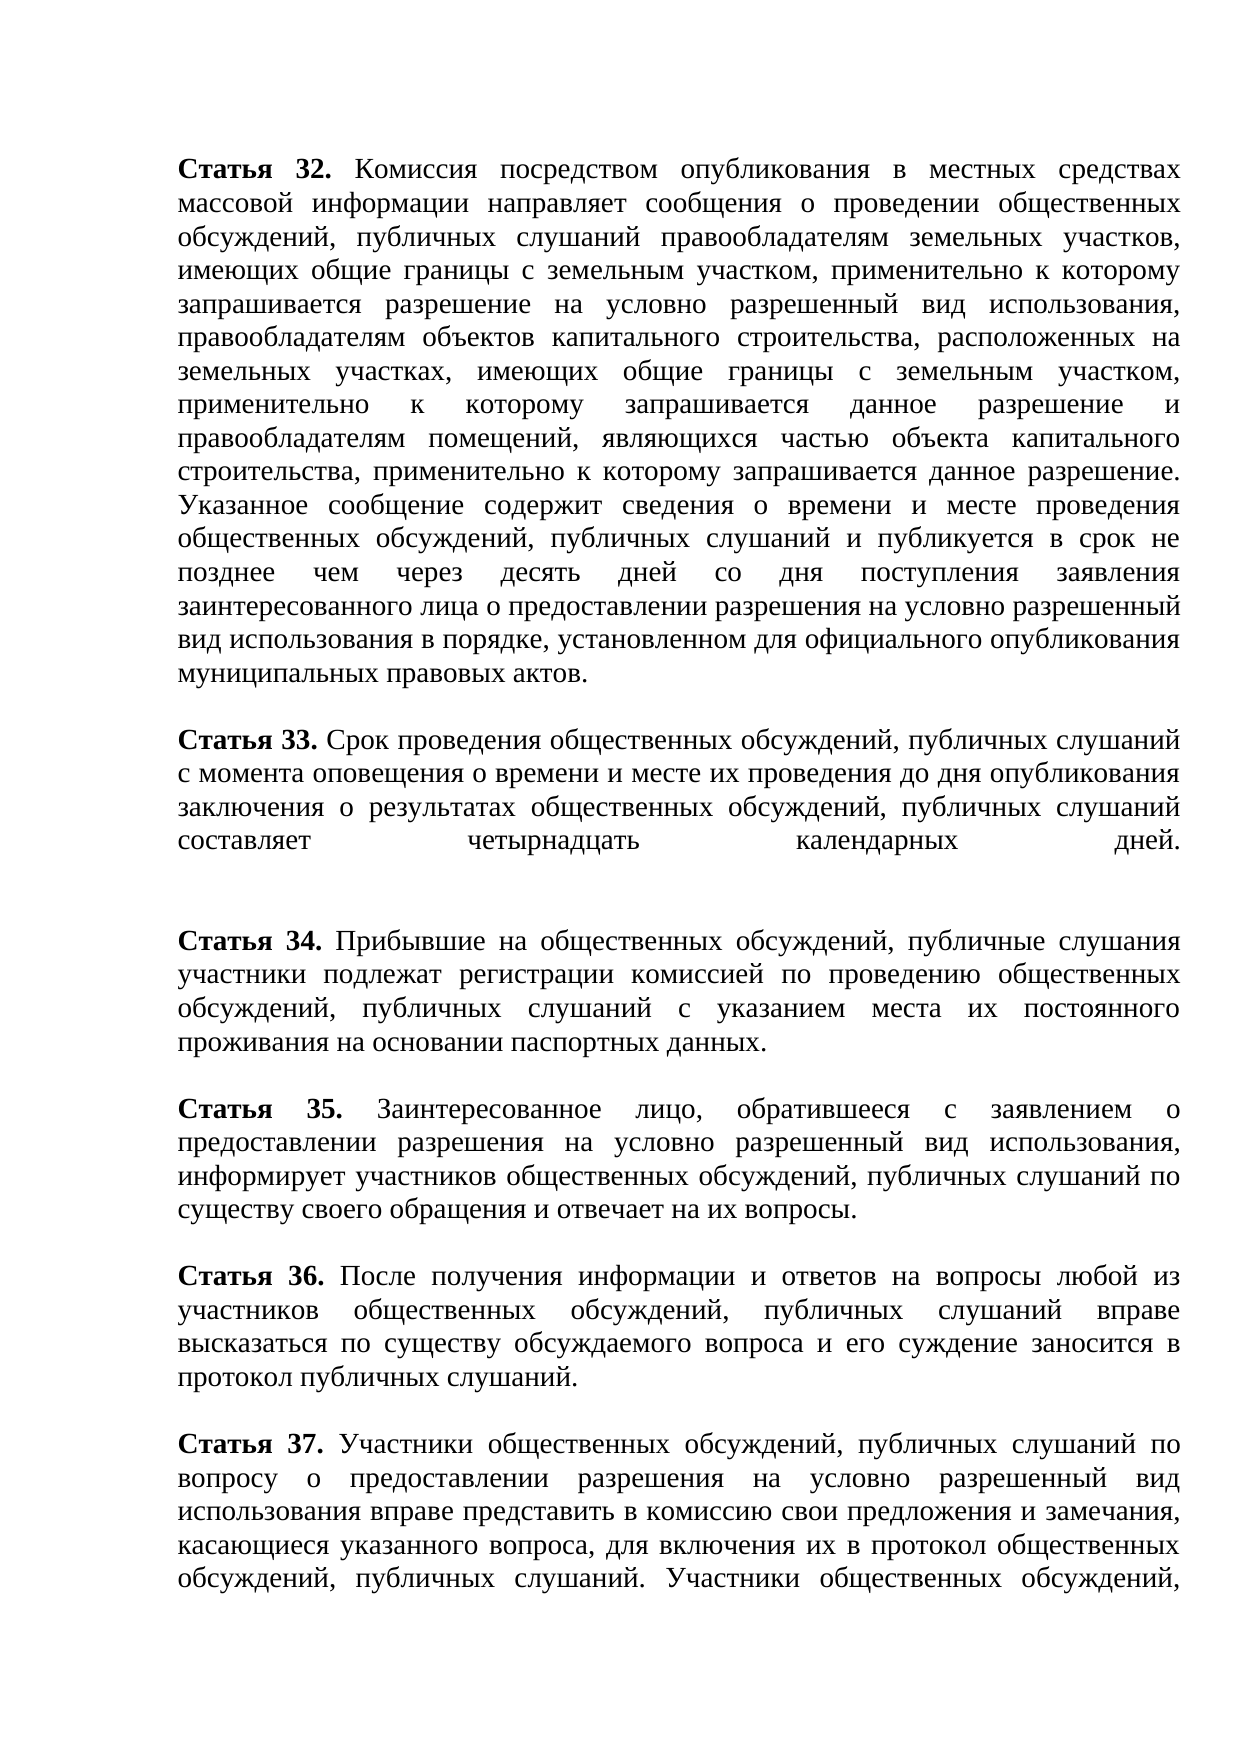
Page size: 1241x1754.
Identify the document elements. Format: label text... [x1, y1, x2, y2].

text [177, 1426, 1181, 1594]
text Статья 36. После получения информации и ответов на вопросы любой из участников общественных обсуждений, публичных слушаний вправе высказаться по существу обсуждаемого вопроса и его суждение заносится в протокол публичных слушаний. [177, 1258, 1181, 1393]
text Статья 32. Комиссия посредством опубликования в местных средствах массовой информации направляет сообщения о проведении общественных обсуждений, публичных слушаний правообладателям земельных участков, имеющих общие границы с земельным участком, применительно к которому запрашивается разрешение на условно разрешенный вид использования, правообладателям объектов капитального строительства, расположенных на земельных участках, имеющих общие границы с земельным участком, применительно к которому запрашивается данное разрешение и правообладателям помещений, являющихся частью объекта капитального строительства, применительно к которому запрашивается данное разрешение. Указанное сообщение содержит сведения о времени и месте проведения общественных обсуждений, публичных слушаний и публикуется в срок не позднее чем через десять дней со дня поступления заявления заинтересованного лица о предоставлении разрешения на условно разрешенный вид использования в порядке, установленном для официального опубликования муниципальных правовых актов. [177, 152, 1181, 688]
text Статья 34. Прибывшие на общественных обсуждений, публичные слушания участники подлежат регистрации комиссией по проведению общественных обсуждений, публичных слушаний с указанием места их постоянного проживания на основании паспортных данных. [177, 923, 1181, 1057]
text Статья 35. Заинтересованное лицо, обратившееся с заявлением о предоставлении разрешения на условно разрешенный вид использования, информирует участников общественных обсуждений, публичных слушаний по существу своего обращения и отвечает на их вопросы. [177, 1091, 1181, 1225]
text Статья 33. Срок проведения общественных обсуждений, публичных слушаний с момента оповещения о времени и месте их проведения до дня опубликования заключения о результатах общественных обсуждений, публичных слушаний составляет четырнадцать календарных дней. [177, 722, 1181, 889]
